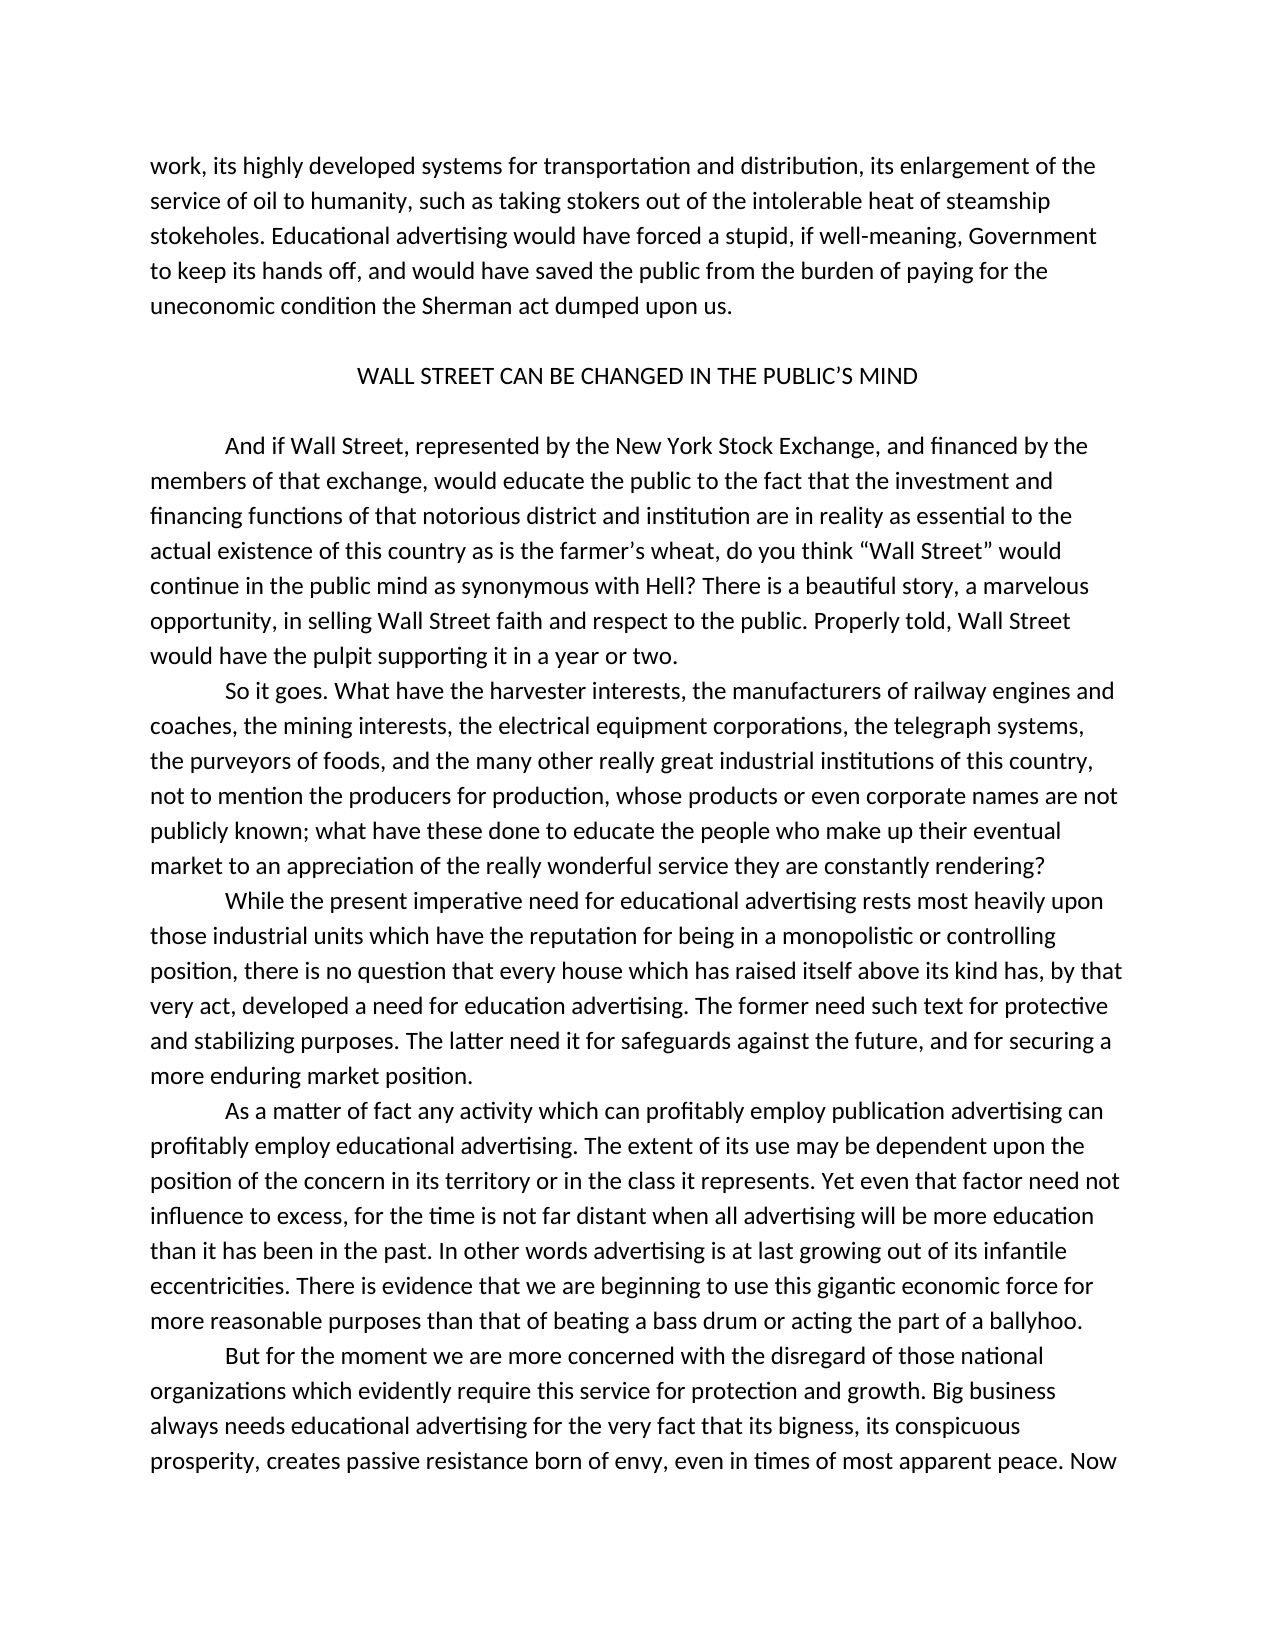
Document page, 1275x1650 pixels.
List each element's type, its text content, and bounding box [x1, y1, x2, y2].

text WALL STREET CAN BE CHANGED IN THE PUBLIC’S MIND [150, 360, 1125, 391]
text And if Wall Street, represented by the New York Stock Exchange, and financed by the members of that exchange, would educate the public to the fact that the investment and financing functions of that notorious district and institution are in reality as essential to the actual existence of this country as is the farmer’s wheat, do you think “Wall Street” would continue in the public mind as synonymous with Hell? There is a beautiful story, a marvelous opportunity, in selling Wall Street faith and respect to the public. Properly told, Wall Street would have the pulpit supporting it in a year or two. [150, 430, 1125, 671]
text So it goes. What have the harvester interests, the manufacturers of railway engines and coaches, the mining interests, the electrical equipment corporations, the telegraph systems, the purveyors of foods, and the many other really great industrial institutions of this country, not to mention the producers for production, whose products or even corporate names are not publicly known; what have these done to educate the people who make up their eventual market to an appreciation of the really wonderful service they are constantly rendering? [150, 675, 1125, 881]
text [150, 1340, 1125, 1476]
text As a matter of fact any activity which can profitably employ publication advertising can profitably employ educational advertising. The extent of its use may be dependent upon the position of the concern in its territory or in the class it represents. Yet even that factor need not influence to excess, for the time is not far distant when all advertising will be more education than it has been in the past. In other words advertising is at last growing out of its infantile eccentricities. There is evidence that we are beginning to use this gigantic economic force for more reasonable purposes than that of beating a bass drum or acting the part of a ballyhoo. [150, 1095, 1125, 1336]
text While the present imperative need for educational advertising rests most heavily upon those industrial units which have the reputation for being in a monopolistic or controlling position, there is no question that every house which has raised itself above its kind has, by that very act, developed a need for education advertising. The former need such text for protective and stabilizing purposes. The latter need it for safeguards against the future, and for securing a more enduring market position. [150, 885, 1125, 1091]
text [150, 150, 1125, 321]
